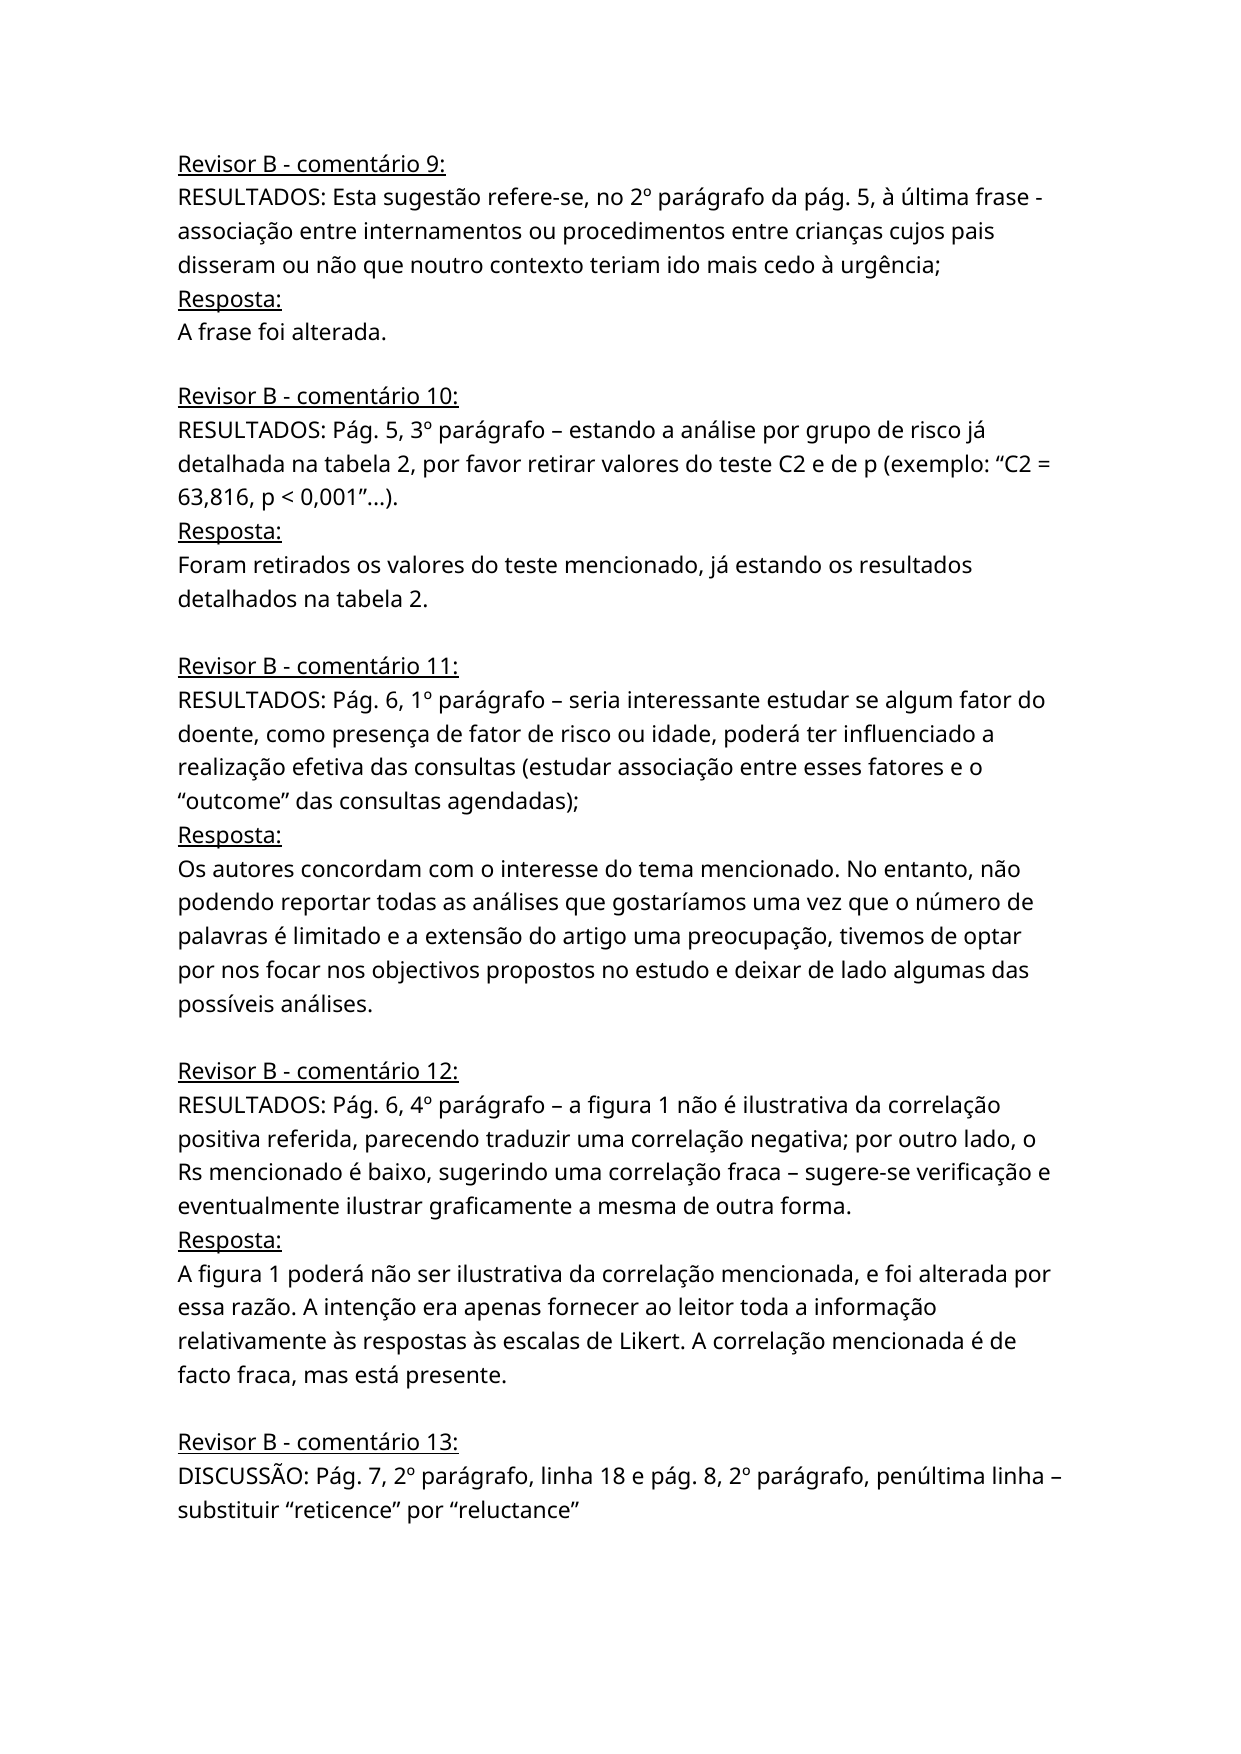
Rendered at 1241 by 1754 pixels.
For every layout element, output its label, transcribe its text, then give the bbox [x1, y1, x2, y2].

text A frase foi alterada. [177, 316, 1063, 378]
text Resposta: [177, 283, 1063, 314]
text Revisor B - comentário 10: RESULTADOS: Pág. 5, 3º parágrafo – estando a análise por grupo de risco já detalhada na tabela 2, por favor retirar valores do teste C2 e de p (exemplo: “C2 = 63,816, p < 0,001”...). [177, 380, 1063, 512]
text Revisor B - comentário 13: DISCUSSÃO: Pág. 7, 2º parágrafo, linha 18 e pág. 8, 2º parágrafo, penúltima linha – substituir “reticence” por “reluctance” [177, 1392, 1063, 1525]
text Resposta: Os autores concordam com o interesse do tema mencionado. No entanto, não podendo reportar todas as análises que gostaríamos uma vez que o número de palavras é limitado e a extensão do artigo uma preocupação, tivemos de optar por nos focar nos objectivos propostos no estudo e deixar de lado algumas das possíveis análises. [177, 819, 1063, 1019]
text Resposta: Foram retirados os valores do teste mencionado, já estando os resultados detalhados na tabela 2. [177, 515, 1063, 614]
text Revisor B - comentário 11: RESULTADOS: Pág. 6, 1º parágrafo – seria interessante estudar se algum fator do doente, como presença de fator de risco ou idade, poderá ter influenciado a realização efetiva das consultas (estudar associação entre esses fatores e o “outcome” das consultas agendadas); [177, 650, 1063, 816]
text Revisor B - comentário 9: RESULTADOS: Esta sugestão refere-se, no 2º parágrafo da pág. 5, à última frase - associação entre internamentos ou procedimentos entre crianças cujos pais disseram ou não que noutro contexto teriam ido mais cedo à urgência; [177, 148, 1063, 280]
text Revisor B - comentário 12: RESULTADOS: Pág. 6, 4º parágrafo – a figura 1 não é ilustrativa da correlação positiva referida, parecendo traduzir uma correlação negativa; por outro lado, o Rs mencionado é baixo, sugerindo uma correlação fraca – sugere-se verificação e eventualmente ilustrar graficamente a mesma de outra forma. Resposta: A figura 1 poderá não ser ilustrativa da correlação mencionada, e foi alterada por essa razão. A intenção era apenas fornecer ao leitor toda a informação relativamente às respostas às escalas de Likert. A correlação mencionada é de facto fraca, mas está presente. [177, 1055, 1063, 1390]
